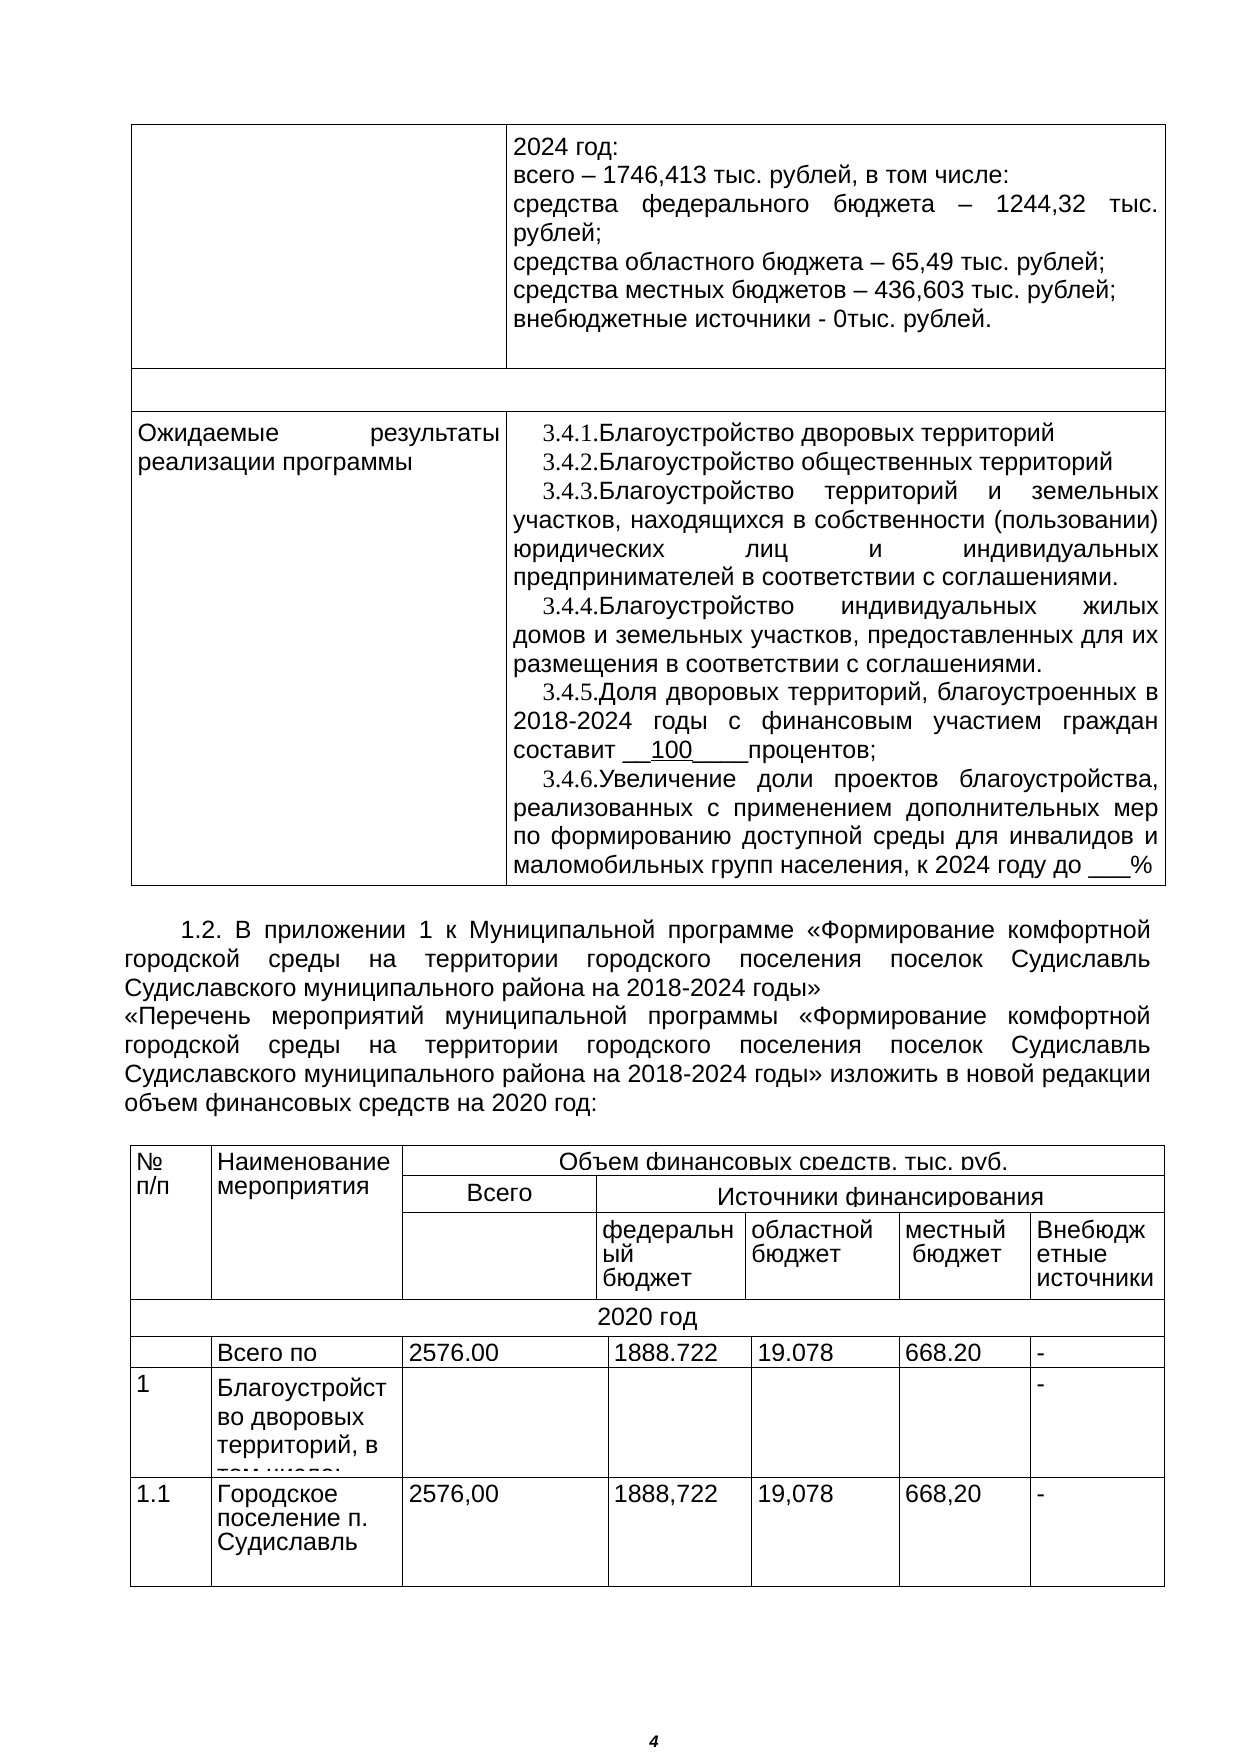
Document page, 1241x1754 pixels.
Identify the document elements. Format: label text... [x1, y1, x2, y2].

table_cell [752, 1368, 899, 1477]
table_header Объем финансовых средств, тыс. руб. [403, 1146, 1164, 1175]
table_cell [609, 1368, 751, 1477]
table_cell 1 [131, 1368, 211, 1477]
table_header № п/п [131, 1146, 211, 1299]
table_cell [132, 125, 506, 368]
table_cell 19,078 [752, 1337, 899, 1367]
table_cell 1888,722 [609, 1337, 751, 1367]
table_cell Городское поселение п. Судиславль [212, 1478, 402, 1586]
table_cell Благоустройство дворовых территорий Благоустройство общественных территорий Благоустройство территорий и земельных участков, находящихся в собственности (пользовании) юридических лиц и индивидуальных предпринимателей в соответствии с соглашениями. Благоустройство индивидуальных жилых домов и земельных участков, предоставленных для их размещения в соответствии с соглашениями. Доля дворовых территорий, благоустроенных в 2018-2024 годы с финансовым участием граждан составит __100____процентов; Увеличение доли проектов благоустройства, реализованных с применением дополнительных мер по формированию доступной среды для инвалидов и маломобильных групп населения, к 2024 году до ___% [507, 412, 1165, 885]
table_cell - [1031, 1478, 1164, 1586]
table_cell [900, 1368, 1030, 1477]
table_cell местный бюджет [900, 1213, 1030, 1299]
table_cell федеральный бюджет [597, 1213, 745, 1299]
table_cell - [1031, 1337, 1164, 1367]
table_cell 668,20 [900, 1478, 1030, 1586]
table_cell Источники финансирования [597, 1176, 1164, 1212]
table_cell - [1031, 1368, 1164, 1477]
table_cell [403, 1368, 608, 1477]
table_cell [131, 1337, 211, 1367]
table_cell Всего по программе [212, 1337, 402, 1367]
table_cell 2020 год [131, 1300, 1164, 1336]
table_cell областной бюджет [746, 1213, 899, 1299]
table_cell 1888,722 [609, 1478, 751, 1586]
table_cell Всего [403, 1176, 596, 1212]
table_cell 19,078 [752, 1478, 899, 1586]
table_cell Внебюджетные источники [1031, 1213, 1164, 1299]
table_cell 1.1 [131, 1478, 211, 1586]
table_cell Ожидаемые результаты реализации программы [132, 412, 506, 885]
table_cell [132, 369, 1165, 411]
table_cell 2576,00 [403, 1478, 608, 1586]
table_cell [507, 125, 1165, 368]
text 1.2. В приложении 1 к Муниципальной программе «Формирование комфортной городской среды на территории городского поселения поселок Судиславль Судиславского муниципального района на 2018-2024 годы» [124, 915, 1152, 1001]
table_header Наименование мероприятия [212, 1146, 402, 1299]
table_cell 2576,00 [403, 1337, 608, 1367]
table_cell [403, 1213, 596, 1299]
table_cell 668,20 [900, 1337, 1030, 1367]
text «Перечень мероприятий муниципальной программы «Формирование комфортной городской среды на территории городского поселения поселок Судиславль Судиславского муниципального района на 2018-2024 годы» изложить в новой редакции объем финансовых средств на 2020 год: [124, 1001, 1152, 1116]
table_cell Благоустройство дворовых территорий, в том числе: [212, 1368, 402, 1477]
